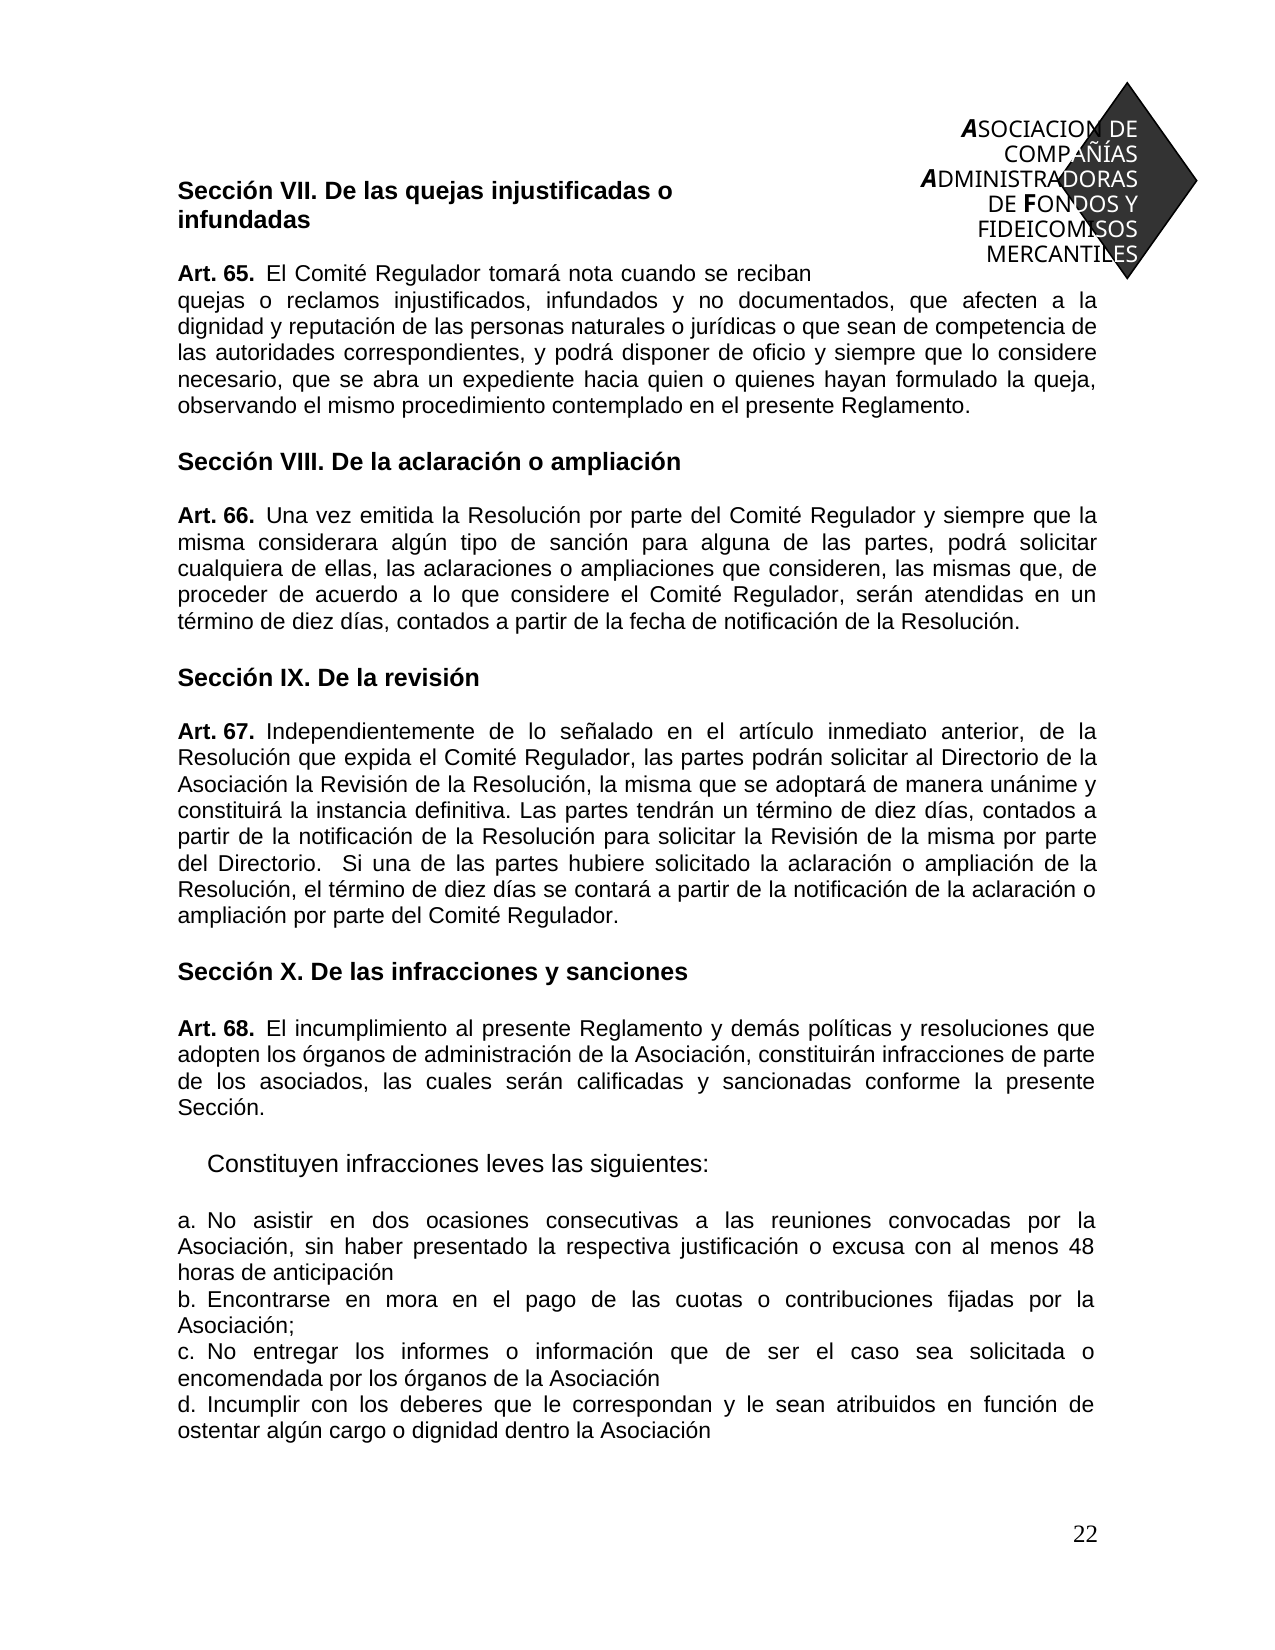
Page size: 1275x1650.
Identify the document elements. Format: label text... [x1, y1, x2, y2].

list Incumplir con los deberes que le correspondan y le sean atribuidos en función de ostentar algún cargo o dignidad dentro la Asociación [177, 1391, 1096, 1444]
list Encontrarse en mora en el pago de las cuotas o contribuciones fijadas por la Asociación; [177, 1286, 1096, 1338]
list El Comité Regulador tomará nota cuando se reciban quejas o reclamos injustificados, infundados y no documentados, que afecten a la dignidad y reputación de las personas naturales o jurídicas o que sean de competencia de las autoridades correspondientes, y podrá disponer de oficio y siempre que lo considere necesario, que se abra un expediente hacia quien o quienes hayan formulado la queja, observando el mismo procedimiento contemplado en el presente Reglamento. [177, 260, 1098, 418]
list No asistir en dos ocasiones consecutivas a las reuniones convocadas por la Asociación, sin haber presentado la respectiva justificación o excusa con al menos 48 horas de anticipación [177, 1207, 1096, 1286]
text Constituyen infracciones leves las siguientes: [177, 1149, 1096, 1178]
list El incumplimiento al presente Reglamento y demás políticas y resoluciones que adopten los órganos de administración de la Asociación, constituirán infracciones de parte de los asociados, las cuales serán calificadas y sancionadas conforme la presente Sección. [177, 1015, 1096, 1120]
list Una vez emitida la Resolución por parte del Comité Regulador y siempre que la misma considerara algún tipo de sanción para alguna de las partes, podrá solicitar cualquiera de ellas, las aclaraciones o ampliaciones que consideren, las mismas que, de proceder de acuerdo a lo que considere el Comité Regulador, serán atendidas en un término de diez días, contados a partir de la fecha de notificación de la Resolución. [177, 502, 1098, 634]
text Sección VII. De las quejas injustificadas o infundadas [177, 176, 1098, 234]
text Sección X. De las infracciones y sanciones [177, 957, 1096, 986]
text Sección VIII. De la aclaración o ampliación [177, 447, 1098, 476]
list No entregar los informes o información que de ser el caso sea solicitada o encomendada por los órganos de la Asociación [177, 1338, 1096, 1391]
text Sección IX. De la revisión [177, 663, 1098, 691]
list Independientemente de lo señalado en el artículo inmediato anterior, de la Resolución que expida el Comité Regulador, las partes podrán solicitar al Directorio de la Asociación la Revisión de la Resolución, la misma que se adoptará de manera unánime y constituirá la instancia definitiva. Las partes tendrán un término de diez días, contados a partir de la notificación de la Resolución para solicitar la Revisión de la misma por parte del Directorio. Si una de las partes hubiere solicitado la aclaración o ampliación de la Resolución, el término de diez días se contará a partir de la notificación de la aclaración o ampliación por parte del Comité Regulador. [177, 718, 1098, 929]
